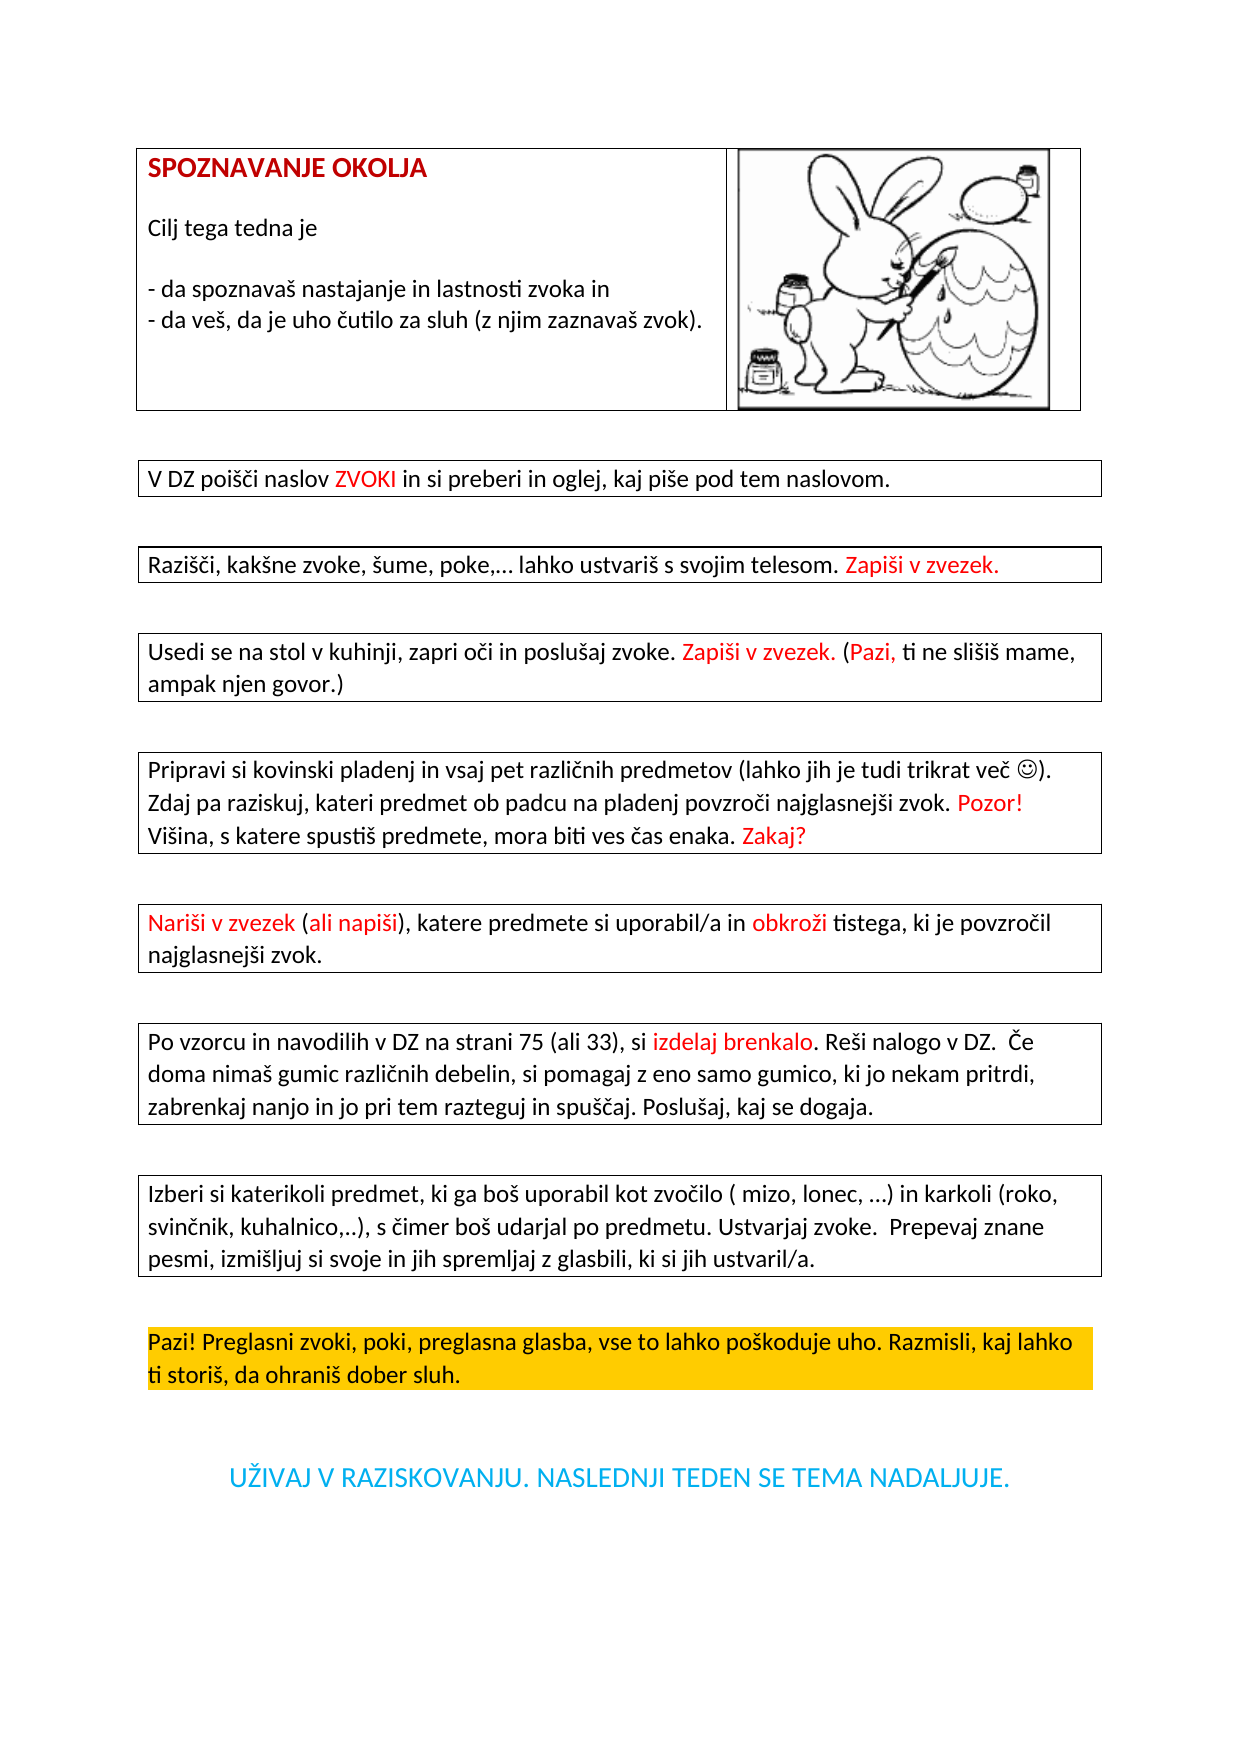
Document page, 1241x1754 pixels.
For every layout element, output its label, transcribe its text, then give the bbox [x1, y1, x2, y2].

picture [737, 148, 1050, 410]
table_header SPOZNAVANJE OKOLJA Cilj tega tedna je - da spoznavaš nastajanje in lastnosti zvoka in - da veš, da je uho čutilo za sluh (z njim zaznavaš zvok). [137, 149, 726, 409]
text Pripravi si kovinski pladenj in vsaj pet različnih predmetov (lahko jih je tudi trikrat več ). Zdaj pa raziskuj, kateri predmet ob padcu na pladenj povzroči najglasnejši zvok. Pozor! Višina, s katere spustiš predmete, mora biti ves čas enaka. Zakaj? [139, 753, 1101, 853]
text Razišči, kakšne zvoke, šume, poke,… lahko ustvariš s svojim telesom. Zapiši v zvezek. [139, 548, 1101, 582]
text Po vzorcu in navodilih v DZ na strani 75 (ali 33), si izdelaj brenkalo. Reši nalogo v DZ. Če doma nimaš gumic različnih debelin, si pomagaj z eno samo gumico, ki jo nekam pritrdi, zabrenkaj nanjo in jo pri tem razteguj in spuščaj. Poslušaj, kaj se dogaja. [139, 1024, 1101, 1124]
text Pazi! Preglasni zvoki, poki, preglasna glasba, vse to lahko poškoduje uho. Razmisli, kaj lahko ti storiš, da ohraniš dober sluh. [148, 1327, 1093, 1390]
text UŽIVAJ V RAZISKOVANJU. NASLEDNJI TEDEN SE TEMA NADALJUJE. [148, 1459, 1093, 1494]
table_header [727, 149, 737, 409]
text V DZ poišči naslov ZVOKI in si preberi in oglej, kaj piše pod tem naslovom. [139, 461, 1101, 496]
table_header [1050, 149, 1080, 409]
text Nariši v zvezek (ali napiši), katere predmete si uporabil/a in obkroži tistega, ki je povzročil najglasnejši zvok. [139, 905, 1101, 972]
text Izberi si katerikoli predmet, ki ga boš uporabil kot zvočilo ( mizo, lonec, …) in karkoli (roko, svinčnik, kuhalnico,..), s čimer boš udarjal po predmetu. Ustvarjaj zvoke. Prepevaj znane pesmi, izmišljuj si svoje in jih spremljaj z glasbili, ki si jih ustvaril/a. [139, 1176, 1101, 1276]
text Usedi se na stol v kuhinji, zapri oči in poslušaj zvoke. Zapiši v zvezek. (Pazi, ti ne slišiš mame, ampak njen govor.) [139, 634, 1101, 701]
